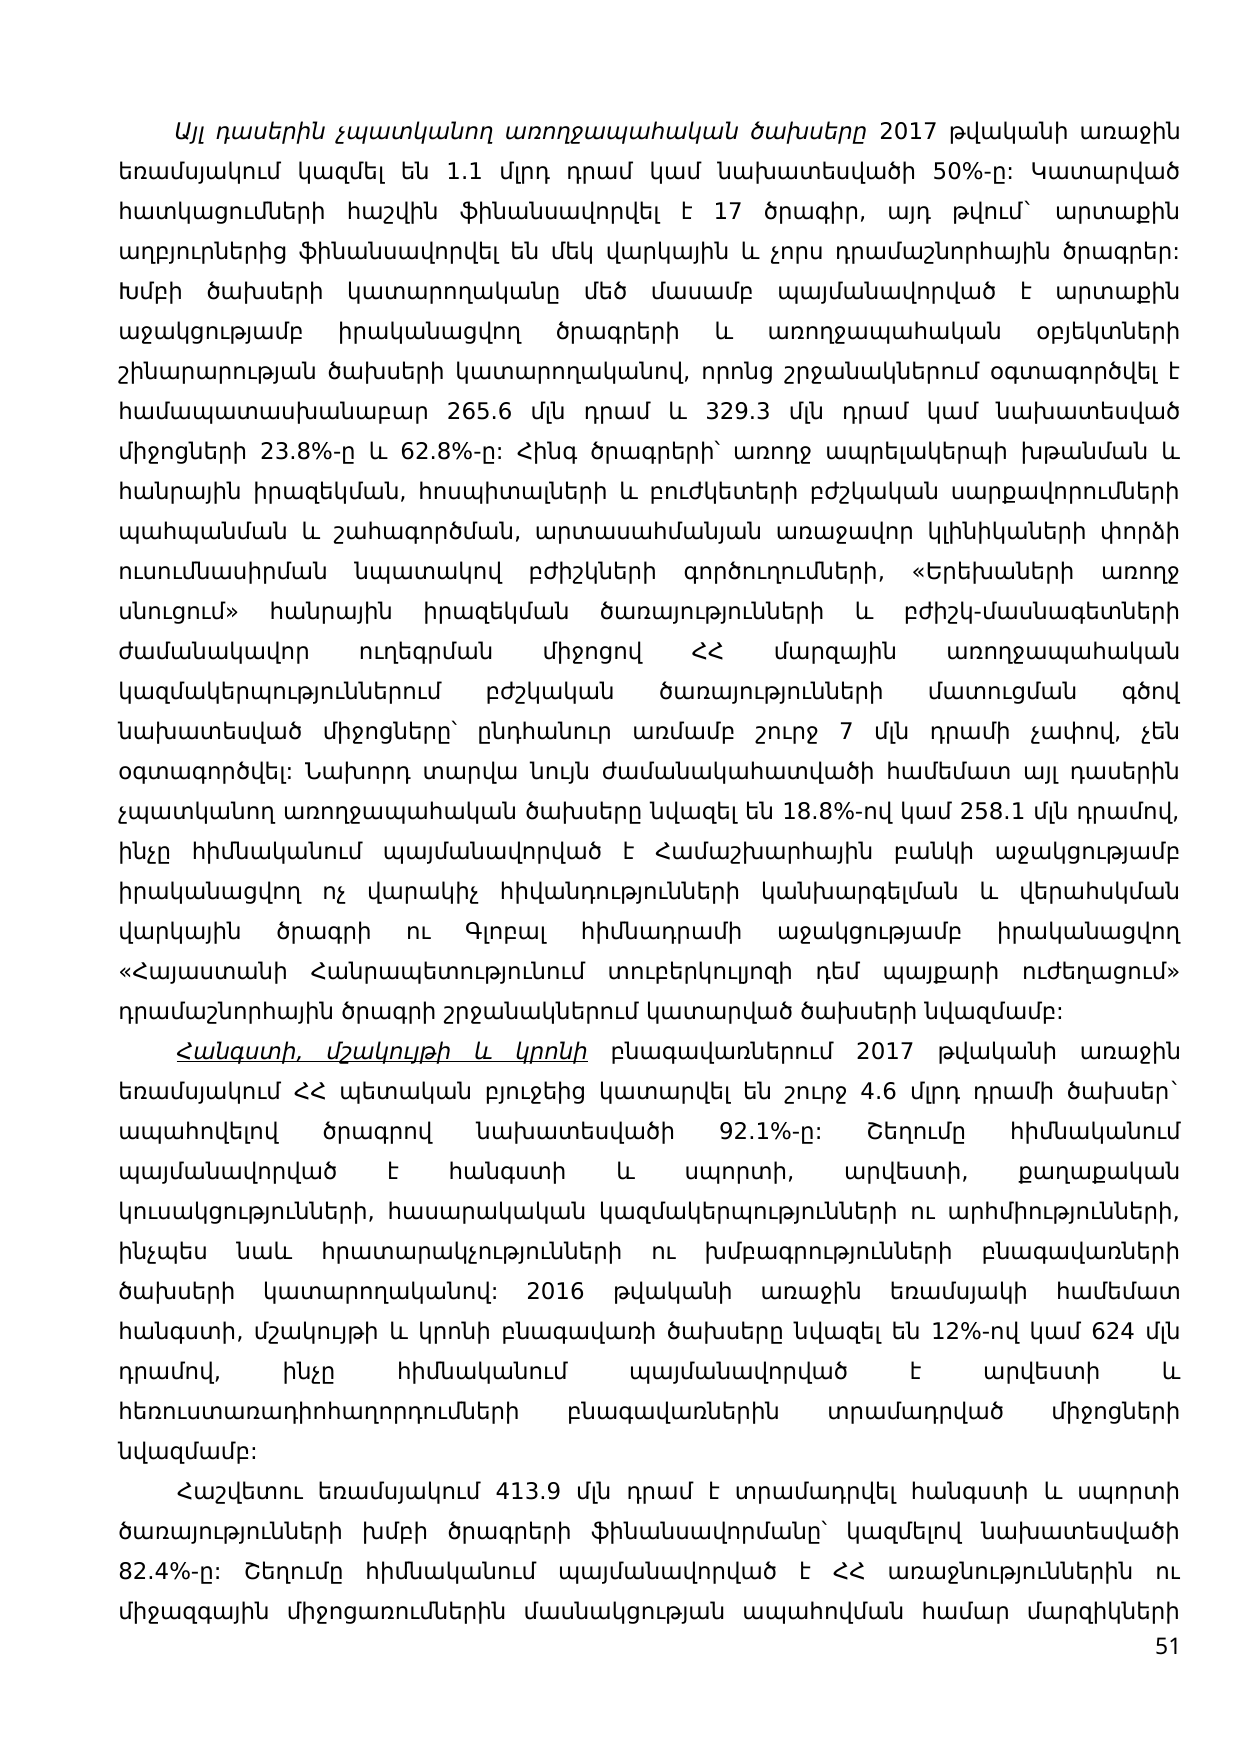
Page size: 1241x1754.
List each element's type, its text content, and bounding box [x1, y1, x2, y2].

text Հանգստի, մշակույթի և կրոնի բնագավառներում 2017 թվականի առաջին եռամսյակում ՀՀ պետական բյուջեից կատարվել են շուրջ 4.6 մլրդ դրամի ծախսեր` ապահովելով ծրագրով նախատեսվածի 92.1%-ը: Շեղումը հիմնականում պայմանավորված է հանգստի և սպորտի, արվեստի, քաղաքական կուսակցությունների, հասարակական կազմակերպությունների ու արհմիությունների, ինչպես նաև հրատարակչությունների ու խմբագրությունների բնագավառների ծախսերի կատարողականով: 2016 թվականի առաջին եռամսյակի համեմատ հանգստի, մշակույթի և կրոնի բնագավառի ծախսերը նվազել են 12%-ով կամ 624 մլն դրամով, ինչը հիմնականում պայմանավորված է արվեստի և հեռուստառադիոհաղորդումների բնագավառներին տրամադրված միջոցների նվազմամբ: [118, 1038, 1181, 1465]
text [118, 1478, 1181, 1625]
text Այլ դասերին չպատկանող առողջապահական ծախսերը 2017 թվականի առաջին եռամսյակում կազմել են 1.1 մլրդ դրամ կամ նախատեսվածի 50%-ը: Կատարված հատկացումների հաշվին ֆինանսավորվել է 17 ծրագիր, այդ թվում` արտաքին աղբյուրներից ֆինանսավորվել են մեկ վարկային և չորս դրամաշնորհային ծրագրեր: Խմբի ծախսերի կատարողականը մեծ մասամբ պայմանավորված է արտաքին աջակցությամբ իրականացվող ծրագրերի և առողջապահական օբյեկտների շինարարության ծախսերի կատարողականով, որոնց շրջանակներում օգտագործվել է համապատասխանաբար 265.6 մլն դրամ և 329.3 մլն դրամ կամ նախատեսված միջոցների 23.8%-ը և 62.8%-ը: Հինգ ծրագրերի՝ առողջ ապրելակերպի խթանման և հանրային իրազեկման, հոսպիտալների և բուժկետերի բժշկական սարքավորումների պահպանման և շահագործման, արտասահմանյան առաջավոր կլինիկաների փորձի ուսումնասիրման նպատակով բժիշկների գործուղումների, «Երեխաների առողջ սնուցում» հանրային իրազեկման ծառայությունների և բժիշկ-մասնագետների ժամանակավոր ուղեգրման միջոցով ՀՀ մարզային առողջապահական կազմակերպություններում բժշկական ծառայությունների մատուցման գծով նախատեսված միջոցները՝ ընդհանուր առմամբ շուրջ 7 մլն դրամի չափով, չեն օգտագործվել: Նախորդ տարվա նույն ժամանակահատվածի համեմատ այլ դասերին չպատկանող առողջապահական ծախսերը նվազել են 18.8%-ով կամ 258.1 մլն դրամով, ինչը հիմնականում պայմանավորված է Համաշխարհային բանկի աջակցությամբ իրականացվող ոչ վարակիչ հիվանդությունների կանխարգելման և վերահսկման վարկային ծրագրի ու Գլոբալ հիմնադրամի աջակցությամբ իրականացվող «Հայաստանի Հանրապետությունում տուբերկուլյոզի դեմ պայքարի ուժեղացում» դրամաշնորհային ծրագրի շրջանակներում կատարված ծախսերի նվազմամբ: [118, 118, 1181, 1025]
